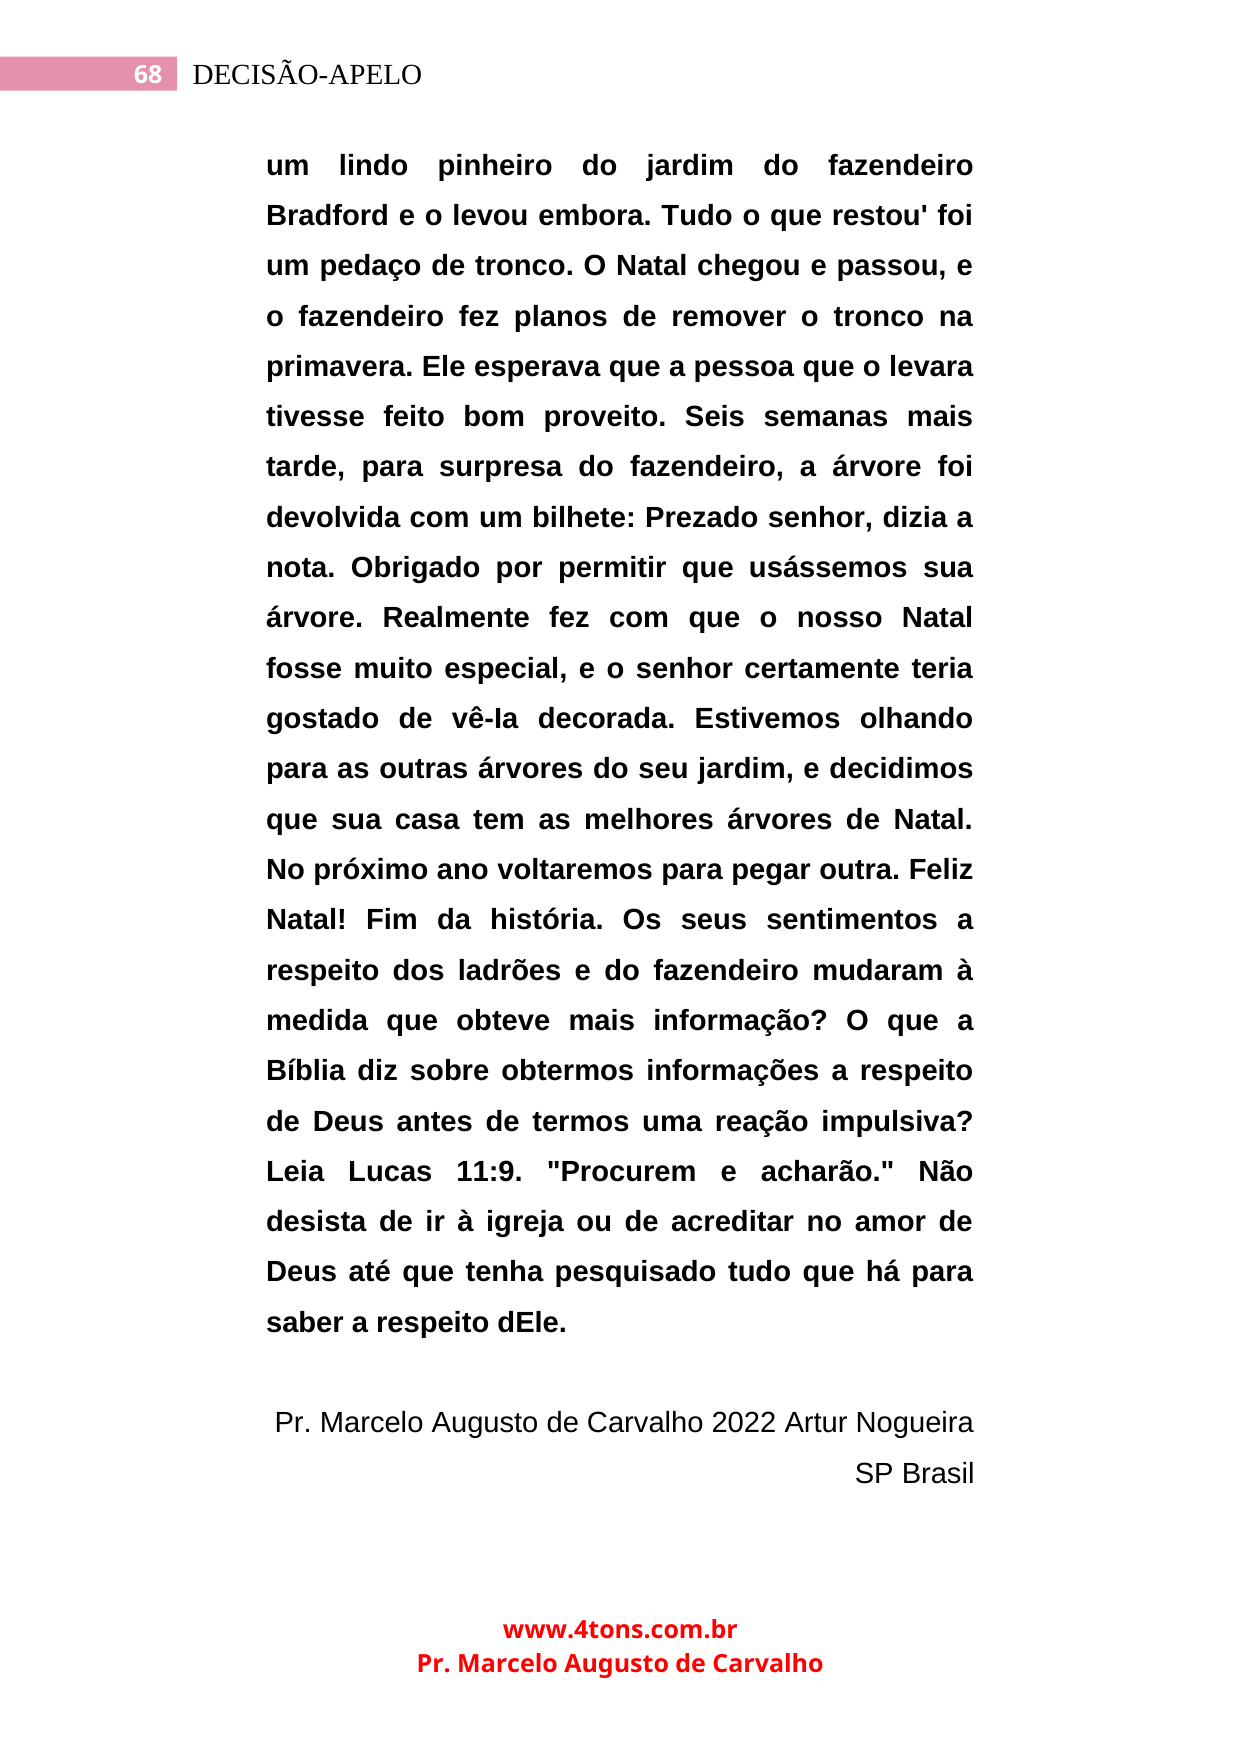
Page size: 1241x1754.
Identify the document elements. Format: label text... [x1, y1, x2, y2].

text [266, 148, 974, 1338]
text Pr. Marcelo Augusto de Carvalho 2022 Artur Nogueira SP Brasil [266, 1405, 974, 1489]
